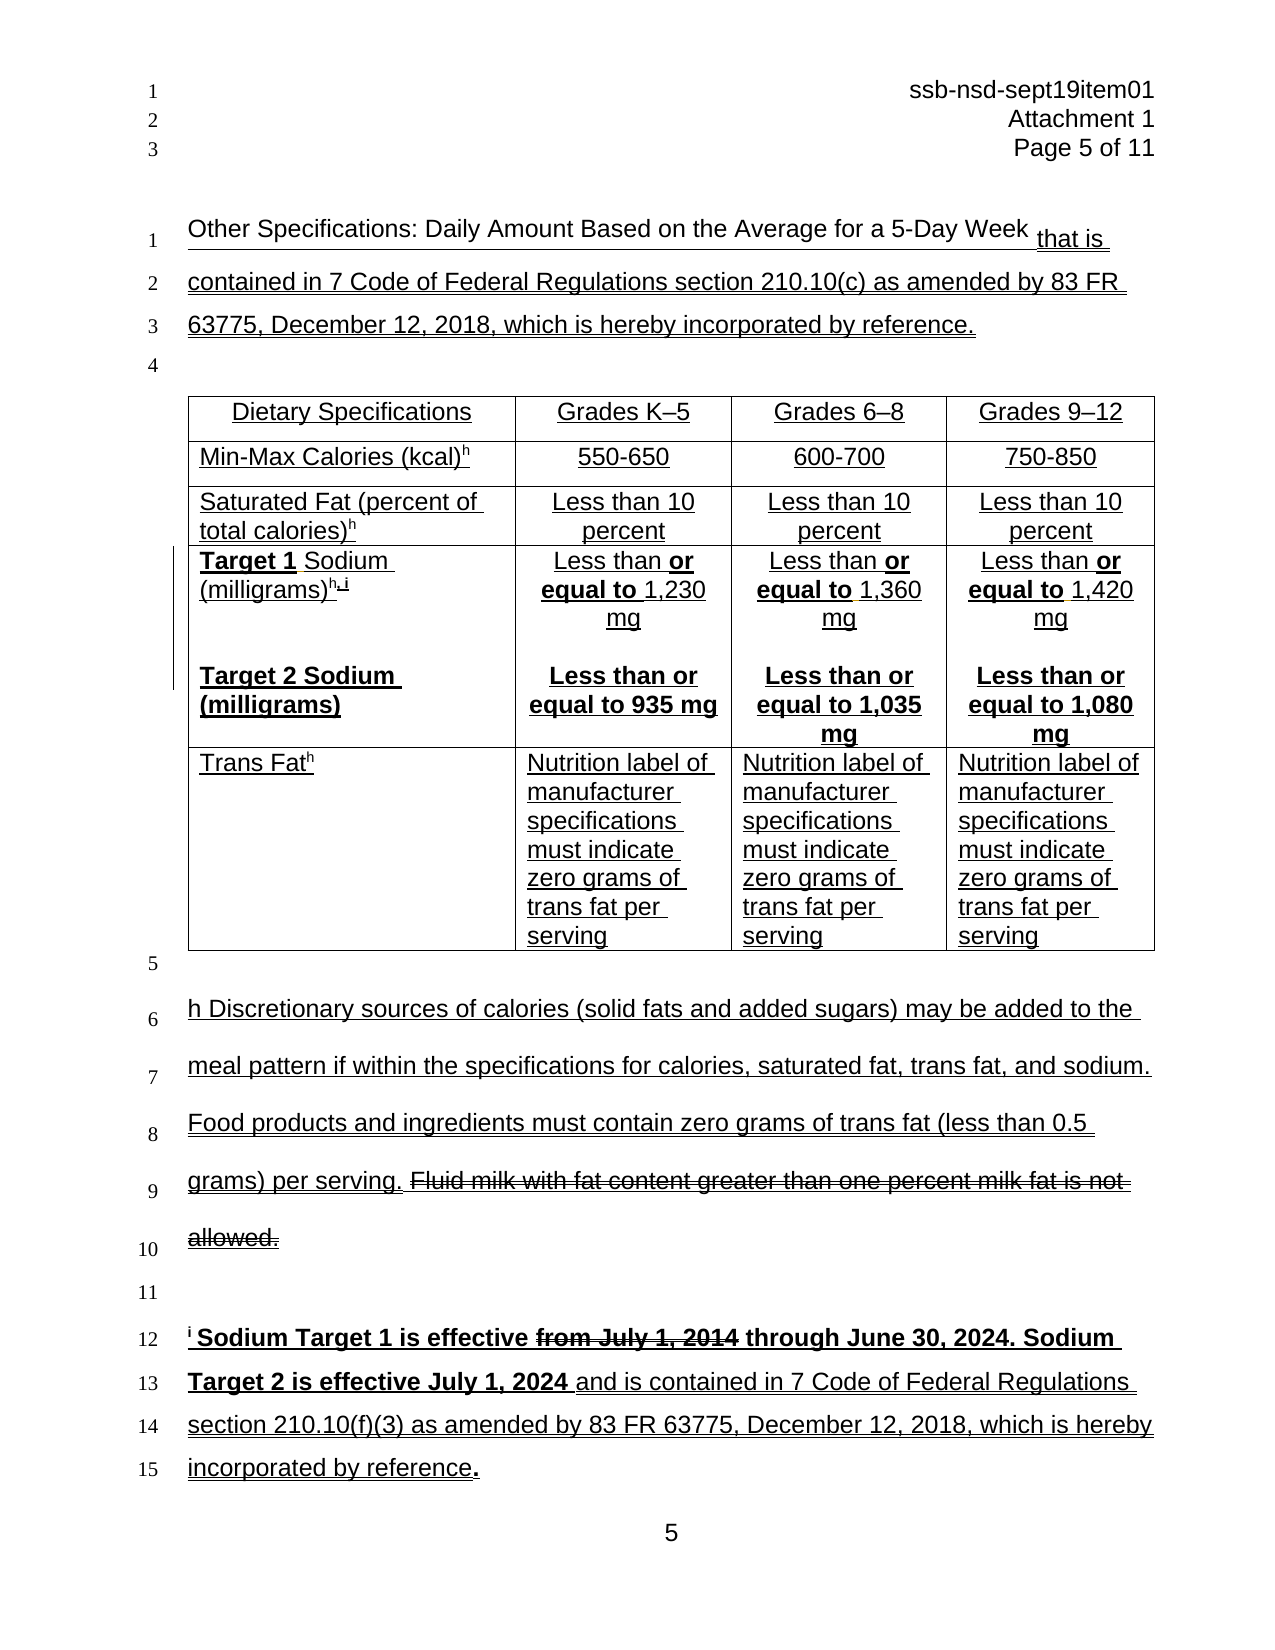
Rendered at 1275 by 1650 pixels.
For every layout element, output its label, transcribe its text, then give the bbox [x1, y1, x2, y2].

table_cell Trans Fath [189, 748, 515, 950]
table_cell 750-850 [947, 442, 1154, 486]
table_cell Nutrition label of manufacturer specifications must indicate zero grams of trans fat per serving [732, 748, 946, 950]
text h Discretionary sources of calories (solid fats and added sugars) may be added to the meal pattern if within the specifications for calories, saturated fat, trans fat, and sodium. Food products and ingredients must contain zero grams of trans fat (less than 0.5 grams) per serving. Fluid milk with fat content greater than one percent milk fat is not allowed. [187, 994, 1155, 1261]
table_header Grades K–5 [516, 397, 731, 441]
table_cell 550-650 [516, 442, 731, 486]
table_cell 600-700 [732, 442, 946, 486]
table_cell Less than 10 percent [732, 487, 946, 545]
table_cell Saturated Fat (percent of total calories)h [189, 487, 515, 545]
table_header Dietary Specifications [189, 397, 515, 441]
table_cell Nutrition label of manufacturer specifications must indicate zero grams of trans fat per serving [516, 748, 731, 950]
table_cell Less than 10 percent [516, 487, 731, 545]
table_cell Less than or equal to1,360 mg Less than or equal to 1,035 mg [732, 546, 946, 747]
table_header Grades 6–8 [732, 397, 946, 441]
table_cell Less than or equal to1,420 mg Less than or equal to 1,080 mg [947, 546, 1154, 747]
table_cell Target 1Sodium (milligrams)h, i Target 2 Sodium (milligrams) [189, 546, 515, 747]
table_cell Less than 10 percent [947, 487, 1154, 545]
table_header Grades 9–12 [947, 397, 1154, 441]
table_cell Min-Max Calories (kcal)h [189, 442, 515, 486]
table_cell Less than or equal to 1,230 mg Less than or equal to 935 mg [516, 546, 731, 747]
text i Sodium Target 1 is effective from July 1, 2014 through June 30, 2024. Sodium Target 2 is effective July 1, 2024 and is contained in 7 Code of Federal Regulations section 210.10(f)(3) as amended by 83 FR 63775, December 12, 2018, which is hereby incorporated by reference. [187, 1323, 1155, 1482]
text Other Specifications: Daily Amount Based on the Average for a 5-Day Week that is contained in 7 Code of Federal Regulations section 210.10(c) as amended by 83 FR 63775, December 12, 2018, which is hereby incorporated by reference. [187, 214, 1155, 338]
table_cell Nutrition label of manufacturer specifications must indicate zero grams of trans fat per serving [947, 748, 1154, 950]
